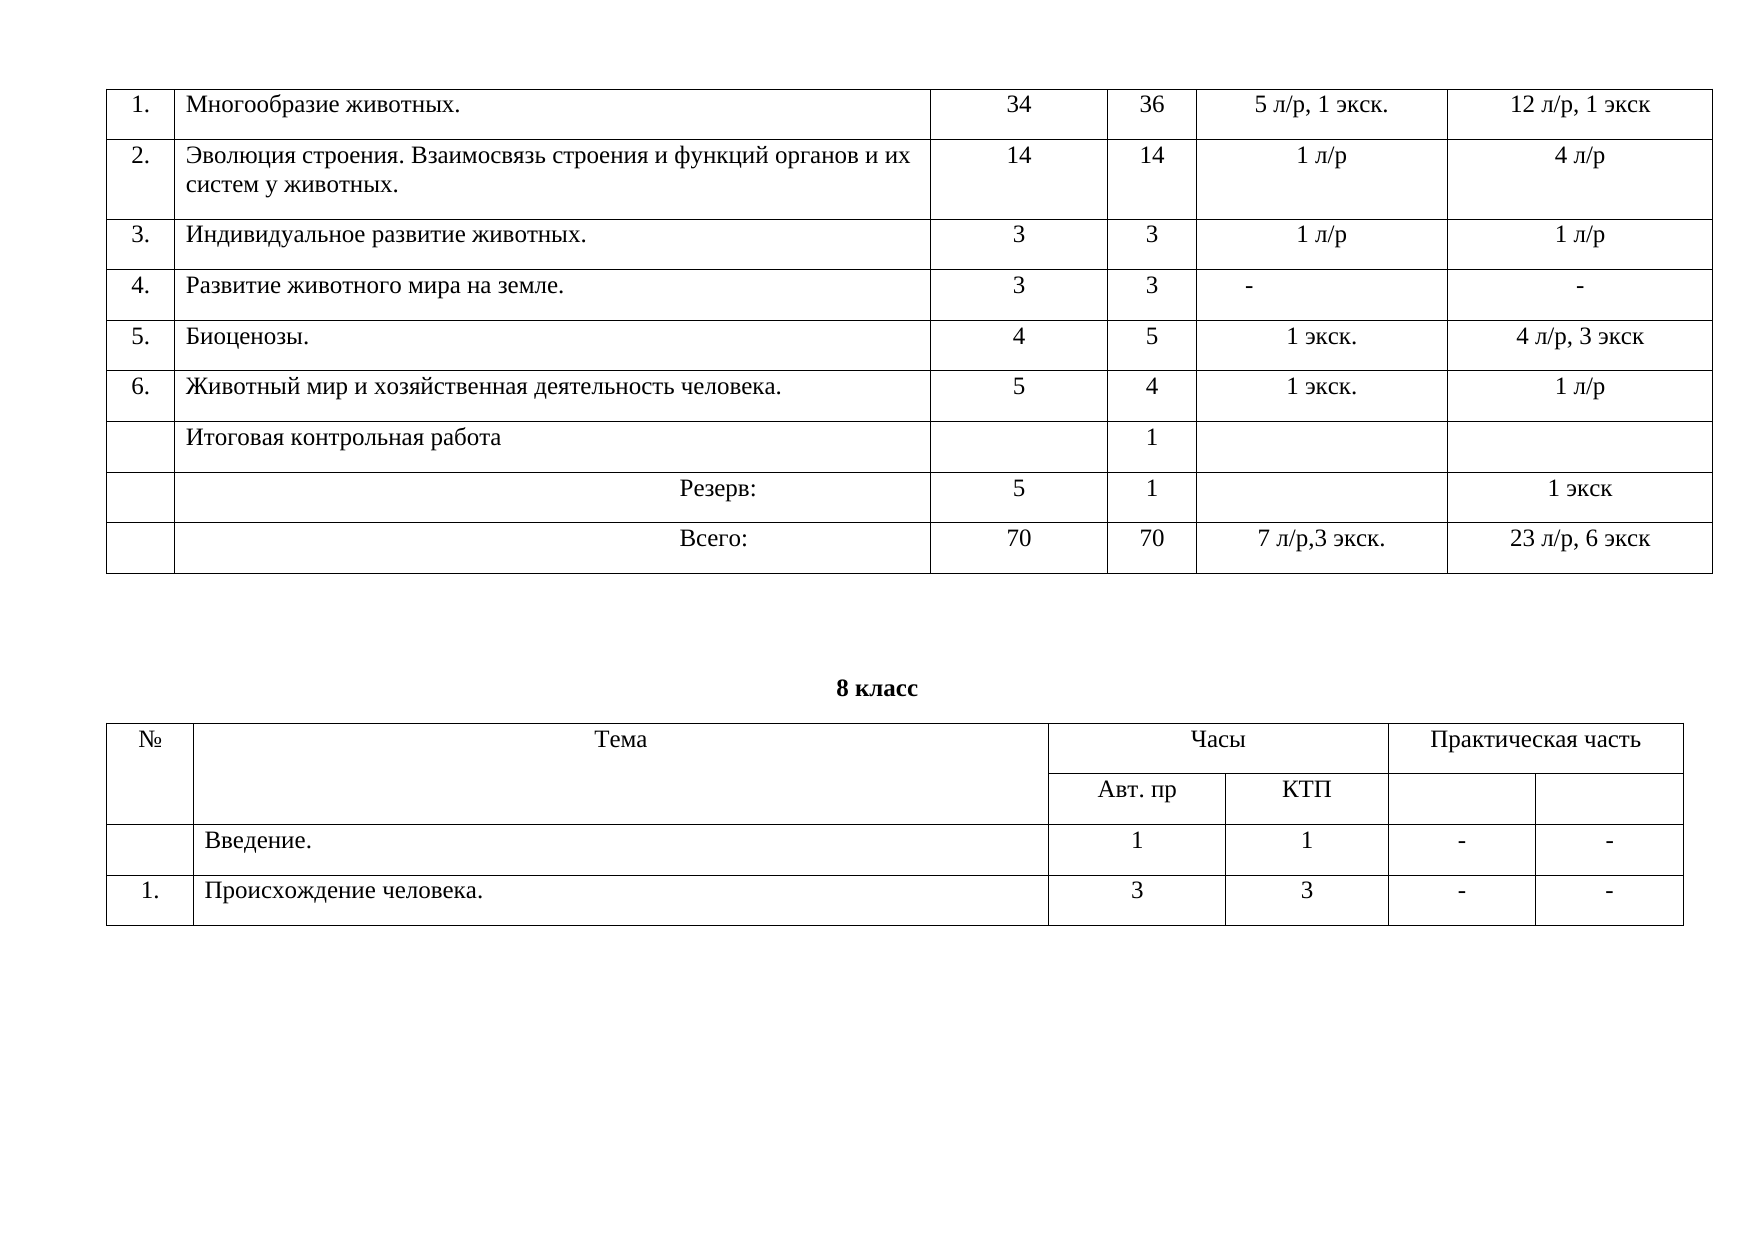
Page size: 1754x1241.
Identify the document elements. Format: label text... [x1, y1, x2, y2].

table_cell Индивидуальное развитие животных. [175, 220, 930, 269]
table_cell 5 [1108, 321, 1196, 370]
table_header Часы [1049, 724, 1388, 773]
table_cell 4 [931, 321, 1107, 370]
table_cell [1448, 422, 1712, 472]
table_cell 3 [1226, 876, 1388, 925]
table_cell 1 л/р [1448, 220, 1712, 269]
table_cell Биоценозы. [175, 321, 930, 370]
table_cell Всего: [175, 523, 930, 573]
table_cell 23 л/р, 6 экск [1448, 523, 1712, 573]
table_cell [107, 523, 174, 573]
table_cell - [1536, 876, 1683, 925]
table_cell 1 [1108, 473, 1196, 522]
table_cell 5 л/р, 1 экск. [1197, 90, 1447, 139]
table_cell 1 экск. [1197, 321, 1447, 370]
table_cell 5 [931, 473, 1107, 522]
table_cell Развитие животного мира на земле. [175, 270, 930, 320]
table_header № [107, 724, 193, 824]
table_cell Авт. пр [1049, 774, 1225, 824]
table_cell 12 л/р, 1 экск [1448, 90, 1712, 139]
table_header Практическая часть [1389, 724, 1683, 773]
table_cell - [1448, 270, 1712, 320]
table_cell 1 экск. [1197, 371, 1447, 421]
table_cell [1197, 422, 1447, 472]
table_cell 6. [107, 371, 174, 421]
table_cell 70 [931, 523, 1107, 573]
table_cell 14 [1108, 140, 1196, 218]
text 8 класс [118, 673, 1636, 702]
table_cell 36 [1108, 90, 1196, 139]
table_cell Введение. [194, 825, 1048, 874]
table_cell - [1389, 876, 1535, 925]
table_cell [1536, 774, 1683, 824]
table_cell [107, 825, 193, 874]
table_cell Происхождение человека. [194, 876, 1048, 925]
table_cell 2. [107, 140, 174, 218]
table_cell 1 [1049, 825, 1225, 874]
table_cell 1 л/р [1197, 140, 1447, 218]
table_cell КТП [1226, 774, 1388, 824]
table_cell 1 экск [1448, 473, 1712, 522]
table_cell 3 [1108, 270, 1196, 320]
table_cell 14 [931, 140, 1107, 218]
table_cell 3 [1108, 220, 1196, 269]
table_cell - [1389, 825, 1535, 874]
table_cell 1 л/р [1197, 220, 1447, 269]
table_cell [1389, 774, 1535, 824]
table_cell Итоговая контрольная работа [175, 422, 930, 472]
table_cell 3 [931, 220, 1107, 269]
table_cell 70 [1108, 523, 1196, 573]
table_cell 1. [107, 876, 193, 925]
table_cell 4. [107, 270, 174, 320]
table_cell 1 [1226, 825, 1388, 874]
table_cell 4 л/р, 3 экск [1448, 321, 1712, 370]
table_cell 5 [931, 371, 1107, 421]
table_cell Эволюция строения. Взаимосвязь строения и функций органов и их систем у животных. [175, 140, 930, 218]
table_cell Животный мир и хозяйственная деятельность человека. [175, 371, 930, 421]
table_cell 4 л/р [1448, 140, 1712, 218]
table_header Тема [194, 724, 1048, 824]
table_cell 3. [107, 220, 174, 269]
table_cell [931, 422, 1107, 472]
table_cell [107, 422, 174, 472]
table_cell Многообразие животных. [175, 90, 930, 139]
table_cell 3 [1049, 876, 1225, 925]
table_cell 1. [107, 90, 174, 139]
table_cell [107, 473, 174, 522]
table_cell - [1197, 270, 1447, 320]
table_cell Резерв: [175, 473, 930, 522]
table_cell 5. [107, 321, 174, 370]
table_cell 7 л/р,3 экск. [1197, 523, 1447, 573]
table_cell 1 [1108, 422, 1196, 472]
table_cell 34 [931, 90, 1107, 139]
table_cell 1 л/р [1448, 371, 1712, 421]
table_cell - [1536, 825, 1683, 874]
table_cell 3 [931, 270, 1107, 320]
table_cell 4 [1108, 371, 1196, 421]
table_cell [1197, 473, 1447, 522]
